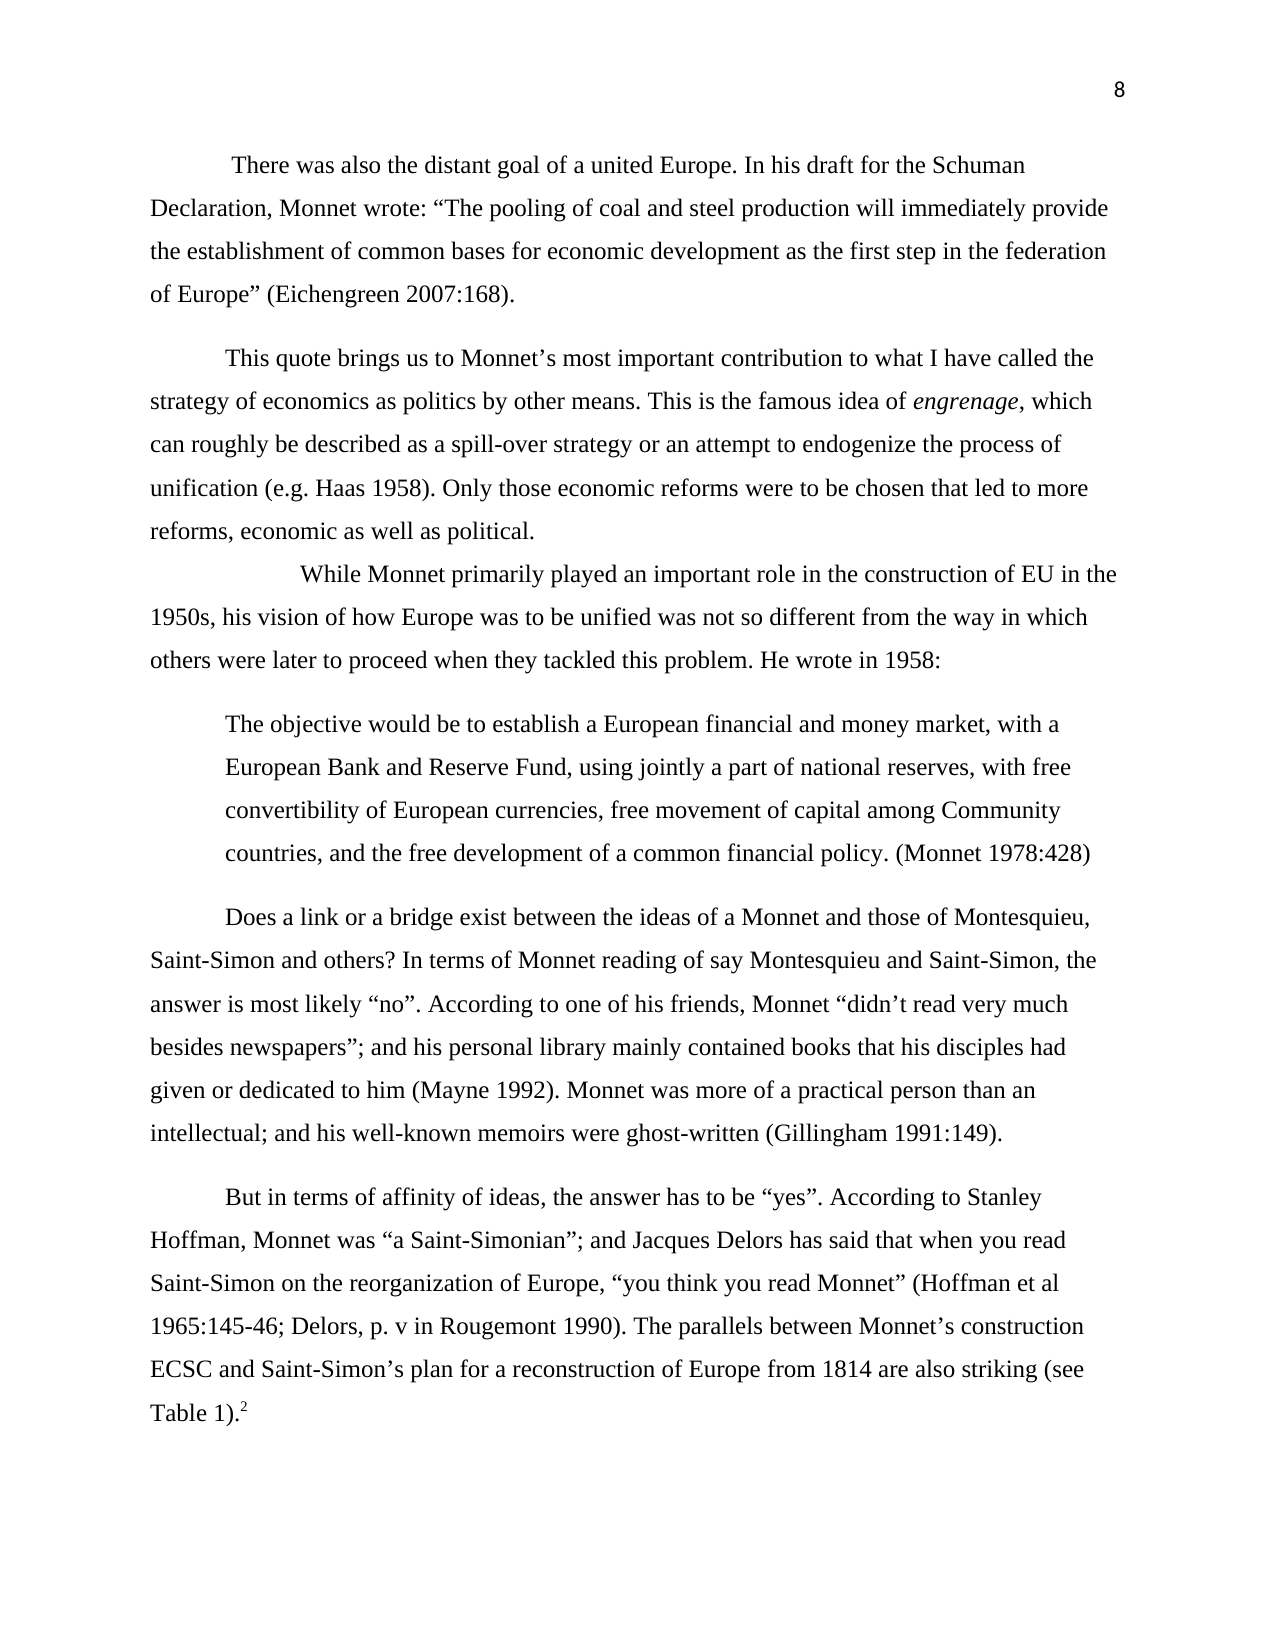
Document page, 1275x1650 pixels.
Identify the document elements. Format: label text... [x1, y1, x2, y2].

text The objective would be to establish a European financial and money market, with a European Bank and Reserve Fund, using jointly a part of national reserves, with free convertibility of European currencies, free movement of capital among Community countries, and the free development of a common financial policy. (Monnet 1978:428) [225, 709, 1125, 867]
text But in terms of affinity of ideas, the answer has to be “yes”. According to Stanley Hoffman, Monnet was “a Saint-Simonian”; and Jacques Delors has said that when you read Saint-Simon on the reorganization of Europe, “you think you read Monnet” (Hoffman et al 1965:145-46; Delors, p. v in Rougemont 1990). The parallels between Monnet’s construction ECSC and Saint-Simon’s plan for a reconstruction of Europe from 1814 are also striking (see Table 1). [150, 1182, 1125, 1426]
text There was also the distant goal of a united Europe. In his draft for the Schuman Declaration, Monnet wrote: “The pooling of coal and steel production will immediately provide the establishment of common bases for economic development as the first step in the federation of Europe” (Eichengreen 2007:168). [150, 150, 1125, 308]
text This quote brings us to Monnet’s most important contribution to what I have called the strategy of economics as politics by other means. This is the famous idea of engrenage, which can roughly be described as a spill-over strategy or an attempt to endogenize the process of unification (e.g. Haas 1958). Only those economic reforms were to be chosen that led to more reforms, economic as well as political. While Monnet primarily played an important role in the construction of EU in the 1950s, his vision of how Europe was to be unified was not so different from the way in which others were later to proceed when they tackled this problem. He wrote in 1958: [150, 343, 1125, 674]
text Does a link or a bridge exist between the ideas of a Monnet and those of Montesquieu, Saint-Simon and others? In terms of Monnet reading of say Montesquieu and Saint-Simon, the answer is most likely “no”. According to one of his friends, Monnet “didn’t read very much besides newspapers”; and his personal library mainly contained books that his disciples had given or dedicated to him (Mayne 1992). Monnet was more of a practical person than an intellectual; and his well-known memoirs were ghost-written (Gillingham 1991:149). [150, 902, 1125, 1147]
